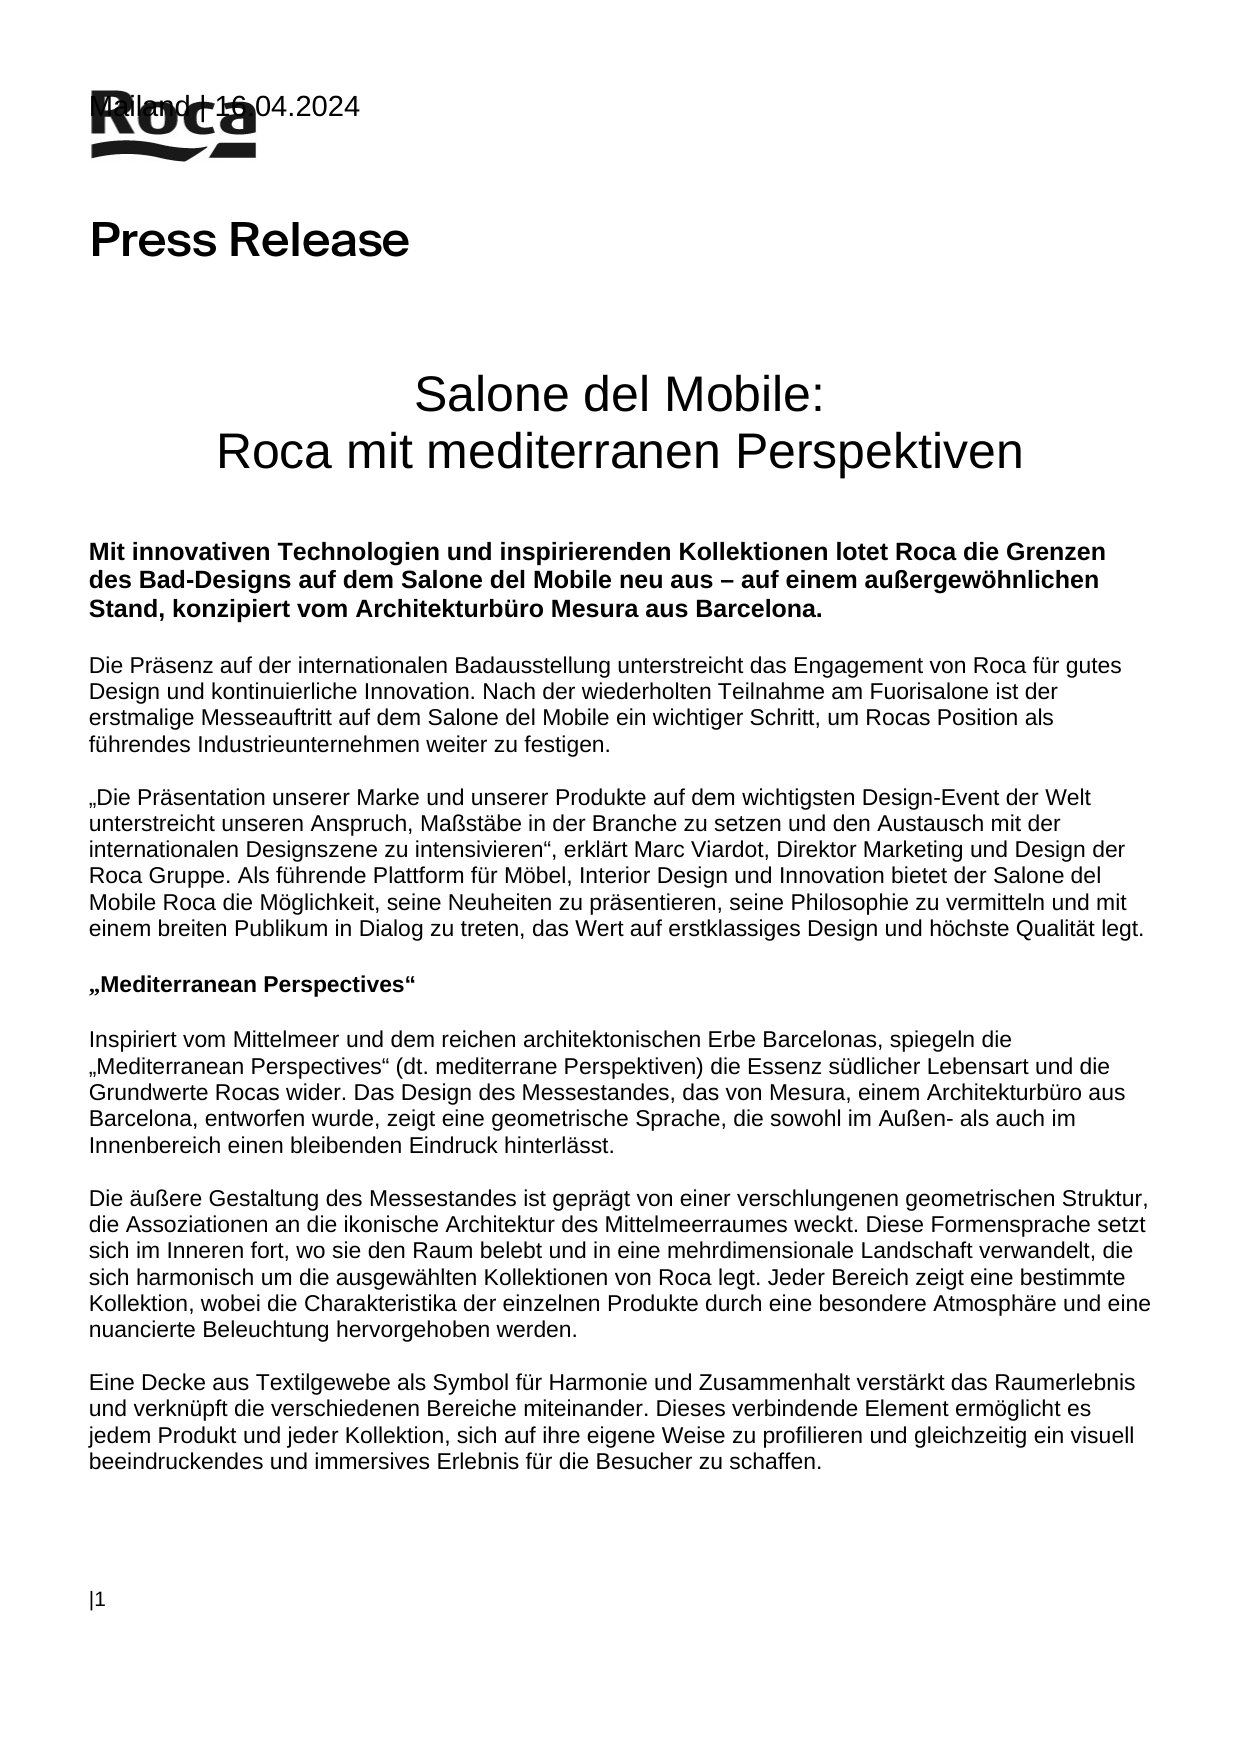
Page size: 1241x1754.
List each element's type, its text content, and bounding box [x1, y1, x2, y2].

text Die äußere Gestaltung des Messestandes ist geprägt von einer verschlungenen geometrischen Struktur, die Assoziationen an die ikonische Architektur des Mittelmeerraumes weckt. Diese Formensprache setzt sich im Inneren fort, wo sie den Raum belebt und in eine mehrdimensionale Landschaft verwandelt, die sich harmonisch um die ausgewählten Kollektionen von Roca legt. Jeder Bereich zeigt eine bestimmte Kollektion, wobei die Charakteristika der einzelnen Produkte durch eine besondere Atmosphäre und eine nuancierte Beleuchtung hervorgehoben werden. [89, 1184, 1152, 1343]
text „Mediterranean Perspectives“ [89, 971, 1152, 997]
text Die Präsenz auf der internationalen Badausstellung unterstreicht das Engagement von Roca für gutes Design und kontinuierliche Innovation. Nach der wiederholten Teilnahme am Fuorisalone ist der erstmalige Messeauftritt auf dem Salone del Mobile ein wichtiger Schritt, um Rocas Position als führendes Industrieunternehmen weiter zu festigen. [89, 652, 1152, 757]
text Eine Decke aus Textilgewebe als Symbol für Harmonie und Zusammenhalt verstärkt das Raumerlebnis und verknüpft die verschiedenen Bereiche miteinander. Dieses verbindende Element ermöglicht es jedem Produkt und jeder Kollektion, sich auf ihre eigene Weise zu profilieren und gleichzeitig ein visuell beeindruckendes und immersives Erlebnis für die Besucher zu schaffen. [89, 1369, 1152, 1474]
picture [0, 2, 1241, 270]
text „Die Präsentation unserer Marke und unserer Produkte auf dem wichtigsten Design-Event der Welt unterstreicht unseren Anspruch, Maßstäbe in der Branche zu setzen und den Austausch mit der internationalen Designszene zu intensivieren“, erklärt Marc Viardot, Direktor Marketing und Design der Roca Gruppe. Als führende Plattform für Möbel, Interior Design und Innovation bietet der Salone del Mobile Roca die Möglichkeit, seine Neuheiten zu präsentieren, seine Philosophie zu vermitteln und mit einem breiten Publikum in Dialog zu treten, das Wert auf erstklassiges Design und höchste Qualität legt. [89, 783, 1152, 942]
text Inspiriert vom Mittelmeer und dem reichen architektonischen Erbe Barcelonas, spiegeln die „Mediterranean Perspectives“ (dt. mediterrane Perspektiven) die Essenz südlicher Lebensart und die Grundwerte Rocas wider. Das Design des Messestandes, das von Mesura, einem Architekturbüro aus Barcelona, entworfen wurde, zeigt eine geometrische Sprache, die sowohl im Außen- als auch im Innenbereich einen bleibenden Eindruck hinterlässt. [89, 1026, 1152, 1158]
text Roca mit mediterranen Perspektiven [89, 422, 1152, 479]
text Mit innovativen Technologien und inspirierenden Kollektionen lotet Roca die Grenzen des Bad-Designs auf dem Salone del Mobile neu aus – auf einem außergewöhnlichen Stand, konzipiert vom Architekturbüro Mesura aus Barcelona. [89, 537, 1152, 623]
text Salone del Mobile: [89, 301, 1152, 422]
